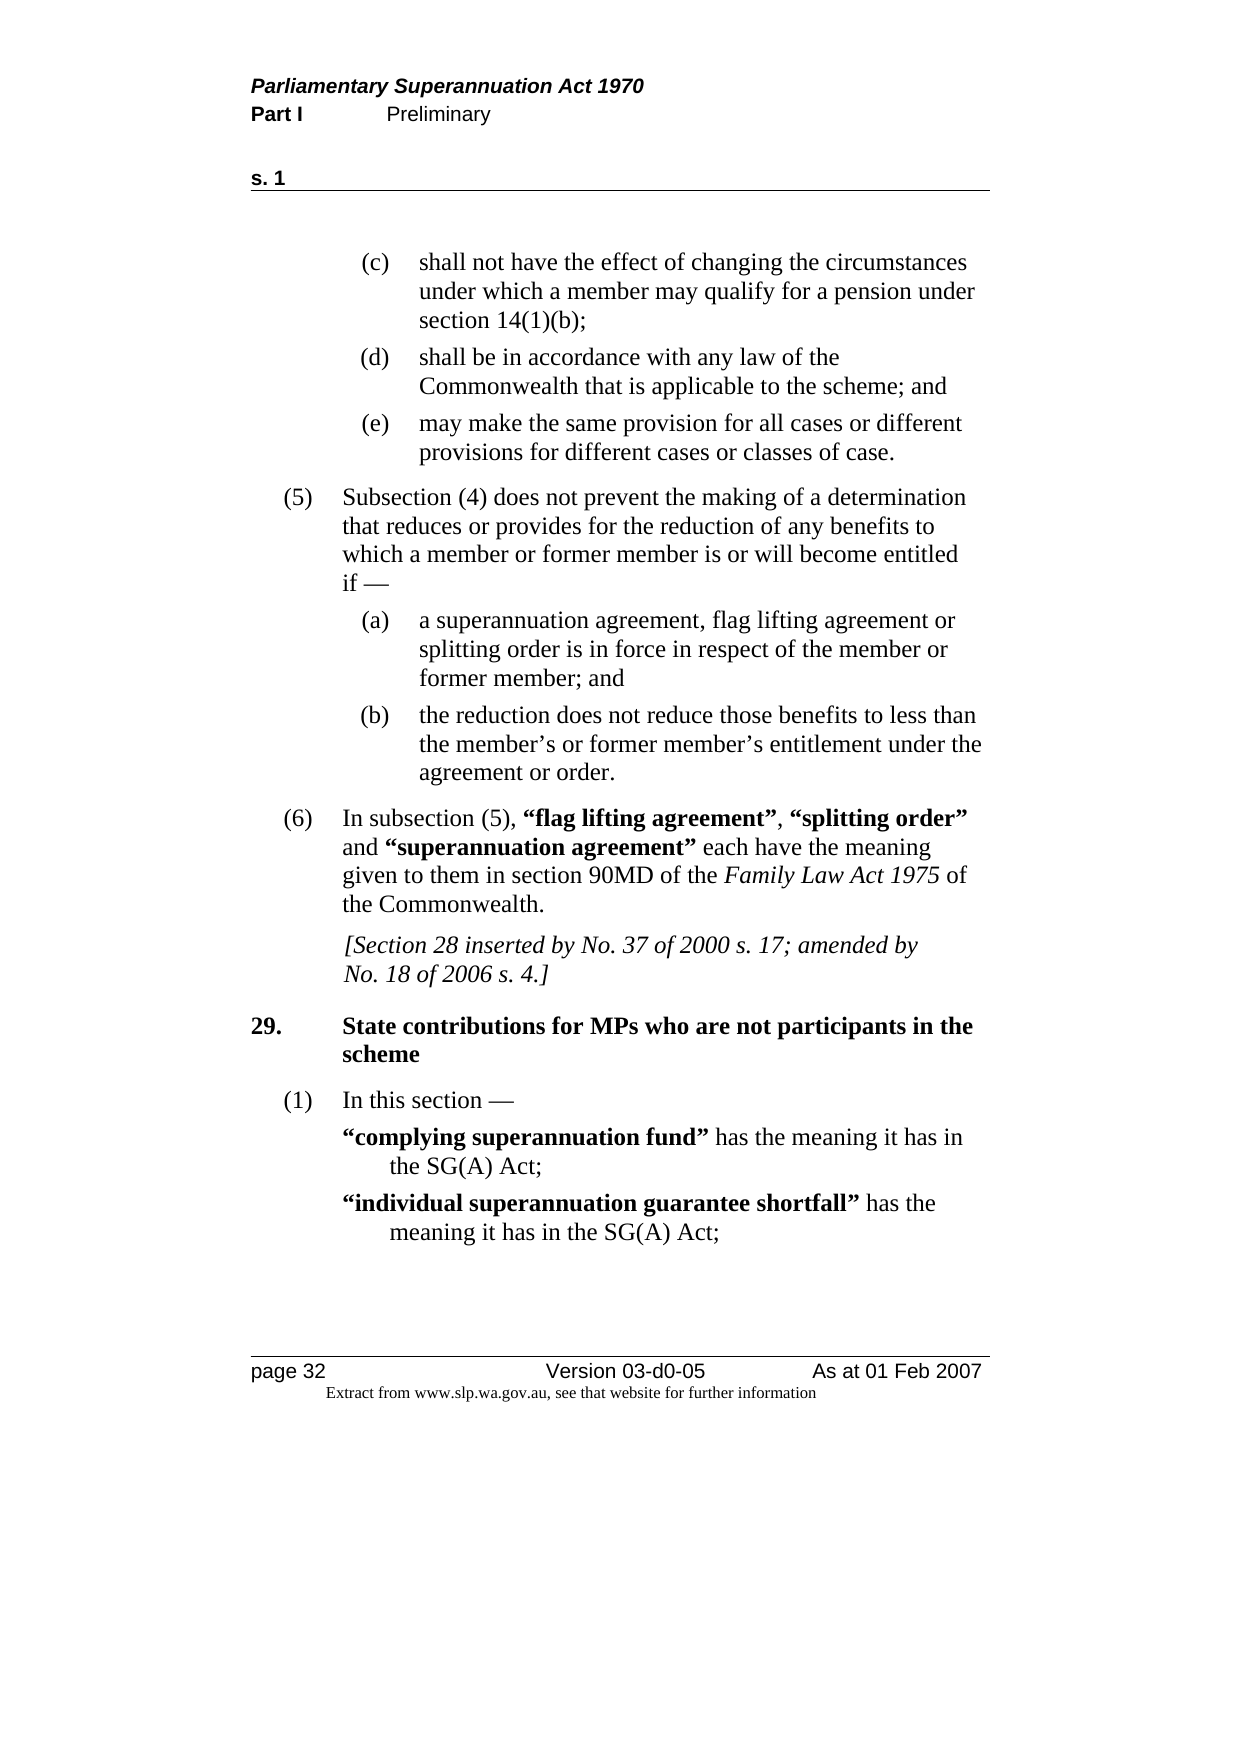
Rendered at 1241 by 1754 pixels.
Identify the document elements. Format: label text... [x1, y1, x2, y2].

text (d) shall be in accordance with any law of the Commonwealth that is applicable to the scheme; and [251, 342, 990, 399]
text (b) the reduction does not reduce those benefits to less than the member’s or former member’s entitlement under the agreement or order. [251, 700, 990, 786]
text (a) a superannuation agreement, flag lifting agreement or splitting order is in force in respect of the member or former member; and [251, 605, 990, 692]
text (6) In subsection (5), “flag lifting agreement”, “splitting order” and “superannuation agreement” each have the meaning given to them in section 90MD of the Family Law Act 1975 of the Commonwealth. [251, 803, 990, 918]
text [Section 28 inserted by No. 37 of 2000 s. 17; amended by No. 18 of 2006 s. 4.] [251, 930, 990, 988]
text (1) In this section — [251, 1085, 990, 1114]
text (e) may make the same provision for all cases or different provisions for different cases or classes of case. [251, 408, 990, 465]
subtitle 29. State contributions for MPs who are not participants in the scheme [251, 1011, 990, 1068]
text “individual superannuation guarantee shortfall” has the meaning it has in the SG(A) Act; [251, 1188, 990, 1245]
text (5) Subsection (4) does not prevent the making of a determination that reduces or provides for the reduction of any benefits to which a member or former member is or will become entitled if — [251, 482, 990, 597]
text (c) shall not have the effect of changing the circumstances under which a member may qualify for a pension under section 14(1)(b); [251, 247, 990, 334]
text “complying superannuation fund” has the meaning it has in the SG(A) Act; [251, 1122, 990, 1179]
